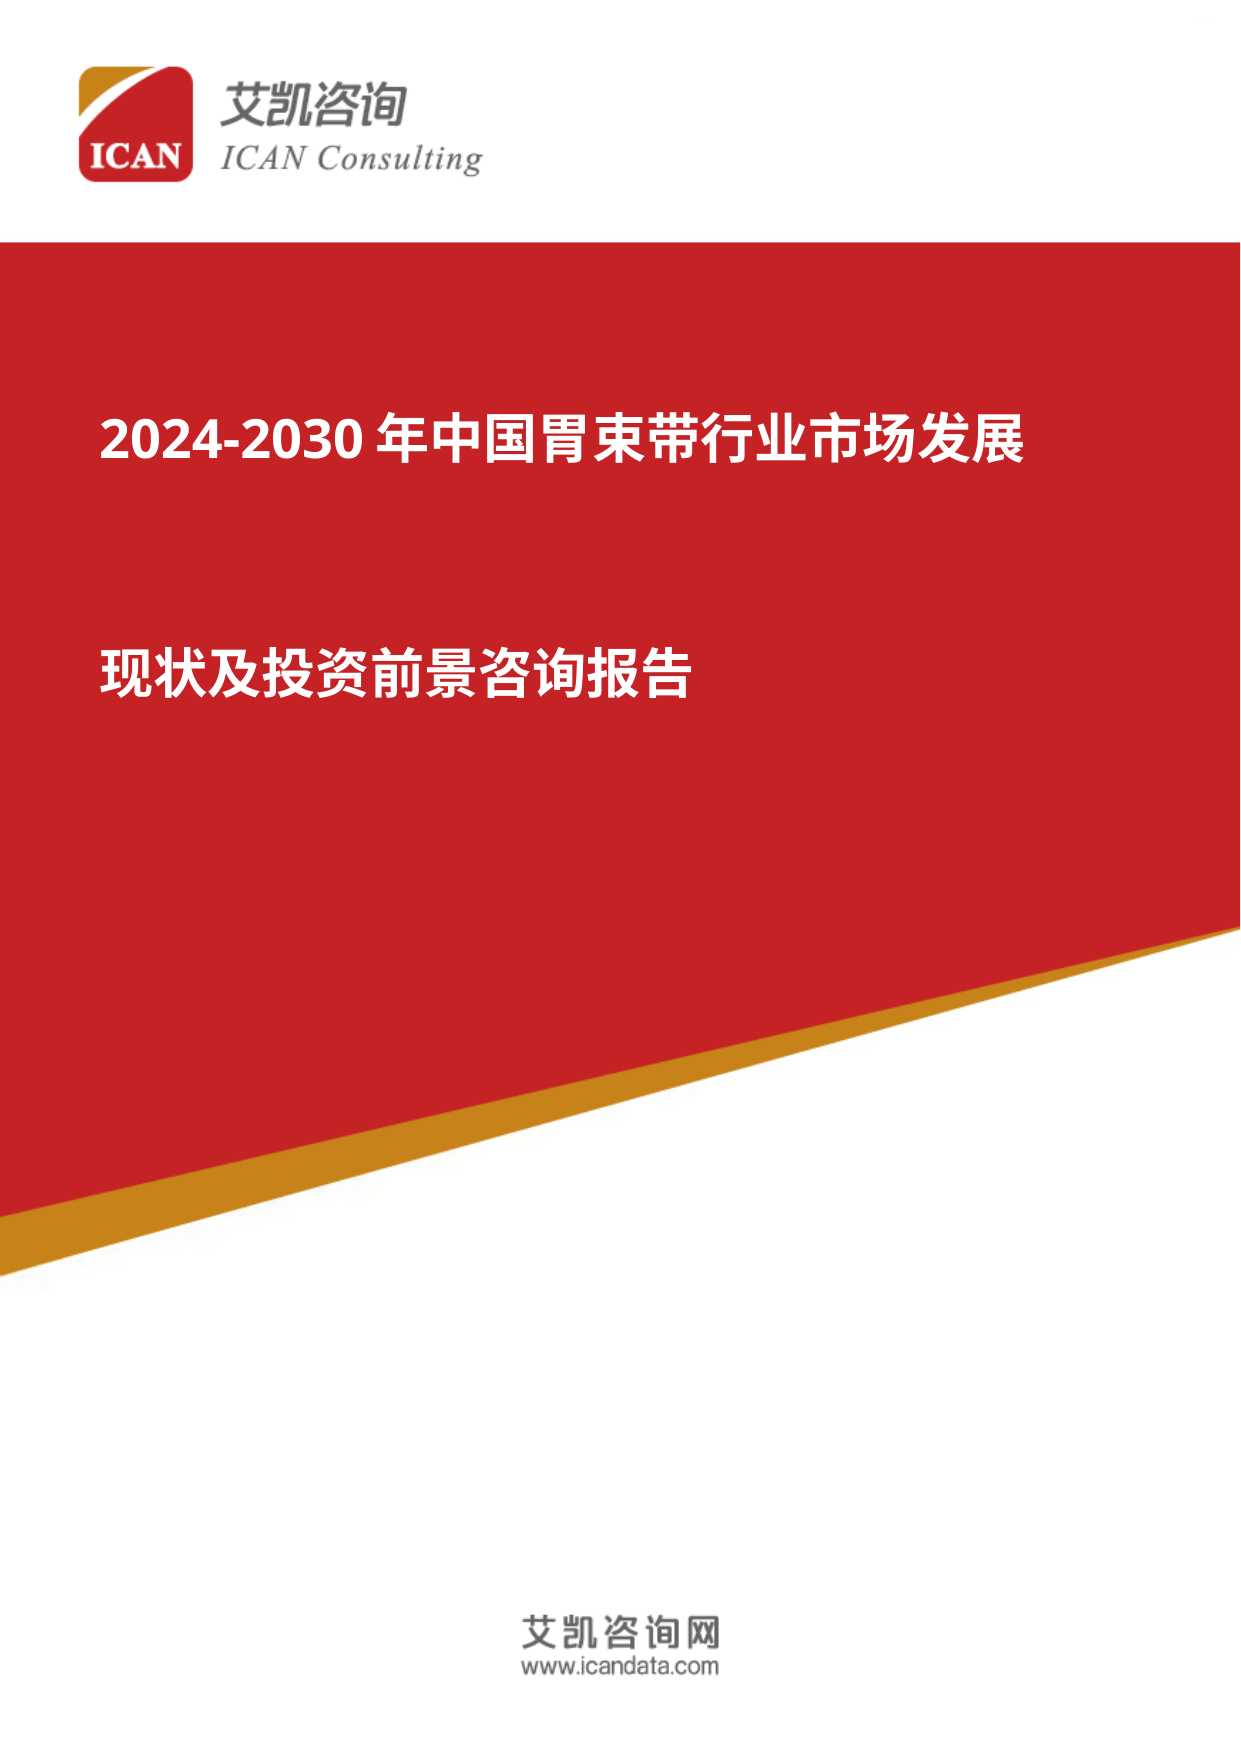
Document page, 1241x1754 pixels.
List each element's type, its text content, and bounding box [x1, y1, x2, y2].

picture [0, 5, 1241, 1754]
subtitle 2024-2030年中国胃束带行业市场发展现状及投资前景咨询报告 [99, 386, 1053, 718]
